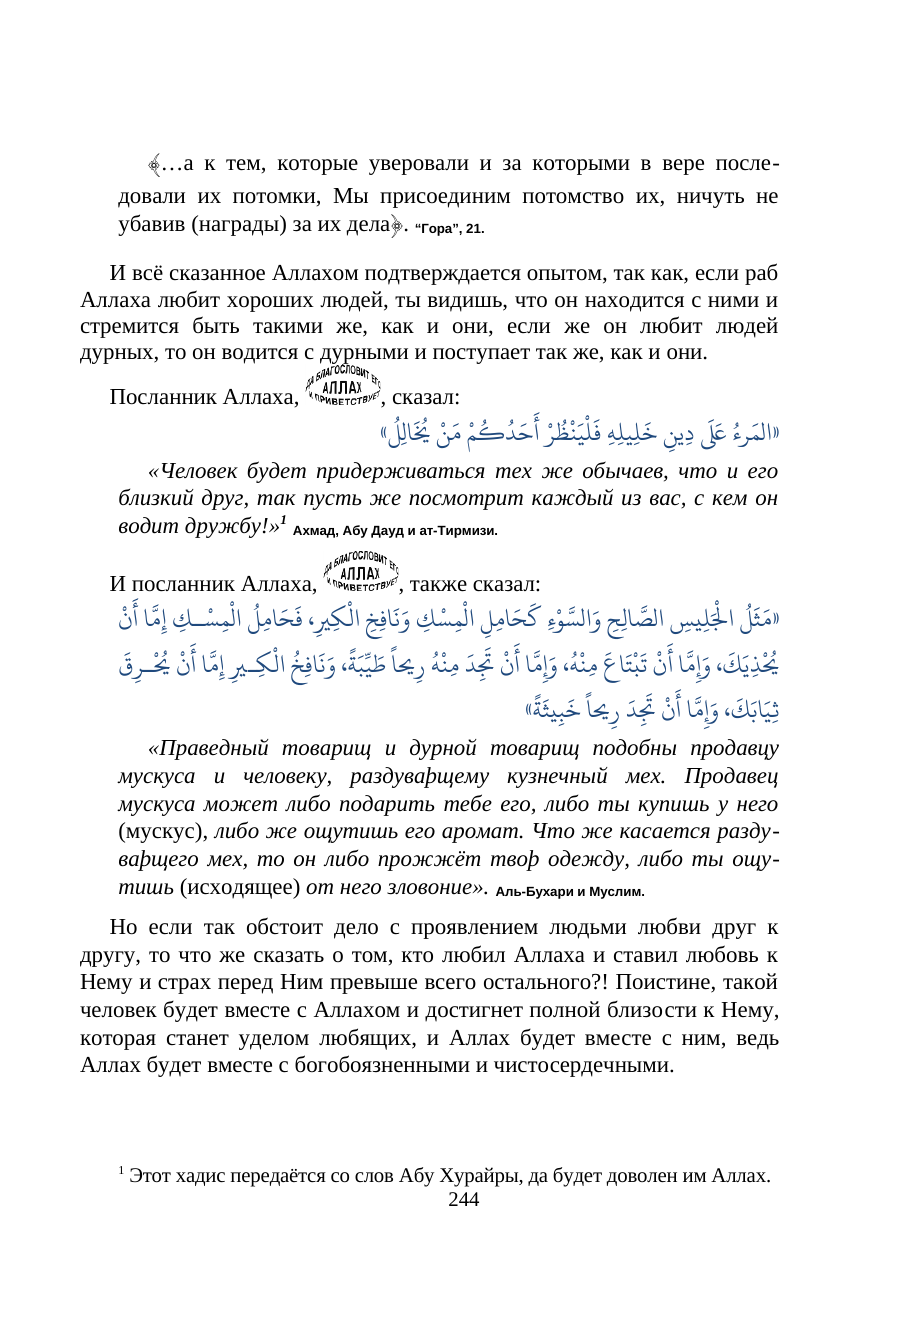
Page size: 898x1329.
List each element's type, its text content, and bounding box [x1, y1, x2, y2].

text «Человек будет придерживаться тех же обычаев, что и его близкий друг, так пусть же посмотрит каждый из вас, с кем он водит дружбу!» Ахмад, Абу Дауд и ат-Тирмизи. [118, 455, 779, 538]
text И посланник Аллаха, , также сказал: [80, 551, 779, 596]
text Посланник Аллаха, , сказал: [80, 365, 779, 410]
picture [323, 551, 399, 591]
text ﴾…а к тем, которые уверовали и за которыми в вере последовали их потомки, Мы присоединим потомство их, ничуть не убавив (награды) за их дела﴿. “Гора”, 21. [118, 148, 779, 243]
text Но если так обстоит дело с проявлением людьми любви друг к другу, то что же сказать о том, кто любил Аллаха и ставил любовь к Нему и страх перед Ним превыше всего остального?! Поистине, такой человек будет вместе с Аллахом и достигнет полной близости к Нему, которая станет уделом любящих, и Аллах будет вместе с ним, ведь Аллах будет вместе с богобоязненными и чистосердечными. [80, 912, 779, 1078]
text И всё сказанное Аллахом подтверждается опытом, так как, если раб Аллаха любит хороших людей, ты видишь, что он находится с ними и стремится быть такими же, как и они, если же он любит людей дурных, то он водится с дурными и поступает так же, как и они. [80, 259, 779, 365]
picture [305, 364, 381, 405]
text «مَثَلُ الْجَلِيسِ الصَّالِحِ وَالسَّوْءِ كَحَامِلِ الْمِسْكِ وَنَافِخِ الْكِيرِ، فَحَامِلُ الْمِسْكِ إِمَّا أَنْ يُحْذِيَكَ، وَإِمَّا أَنْ تَبْتَاعَ مِنْهُ، وَإِمَّا أَنْ تَجِدَ مِنْهُ رِيحاً طَيِّبَةً، وَنَافِخُ الْكِيرِ إِمَّا أَنْ يُحْرِقَ ثِيَابَكَ، وَإِمَّا أَنْ تَجِدَ رِيحاً خَبِيثَةً» [118, 596, 779, 733]
text «المَرءُ عَلَى دِينِ خَلِيلِهِ فَلْيَنْظُرْ أَحَدُكُمْ مَنْ يُخَالِلُ» [118, 410, 779, 455]
text «Праведный товарищ и дурной товарищ подобны продавцу мускуса и человеку, раздуваþщему кузнечный мех. Продавец мускуса может либо подарить тебе его, либо ты купишь у него (мускус), либо же ощутишь его аромат. Что же касается раздуваþщего мех, то он либо прожжёт твоþ одежду, либо ты ощутишь (исходящее) от него зловоние». Аль-Бухари и Муслим. [118, 733, 779, 899]
